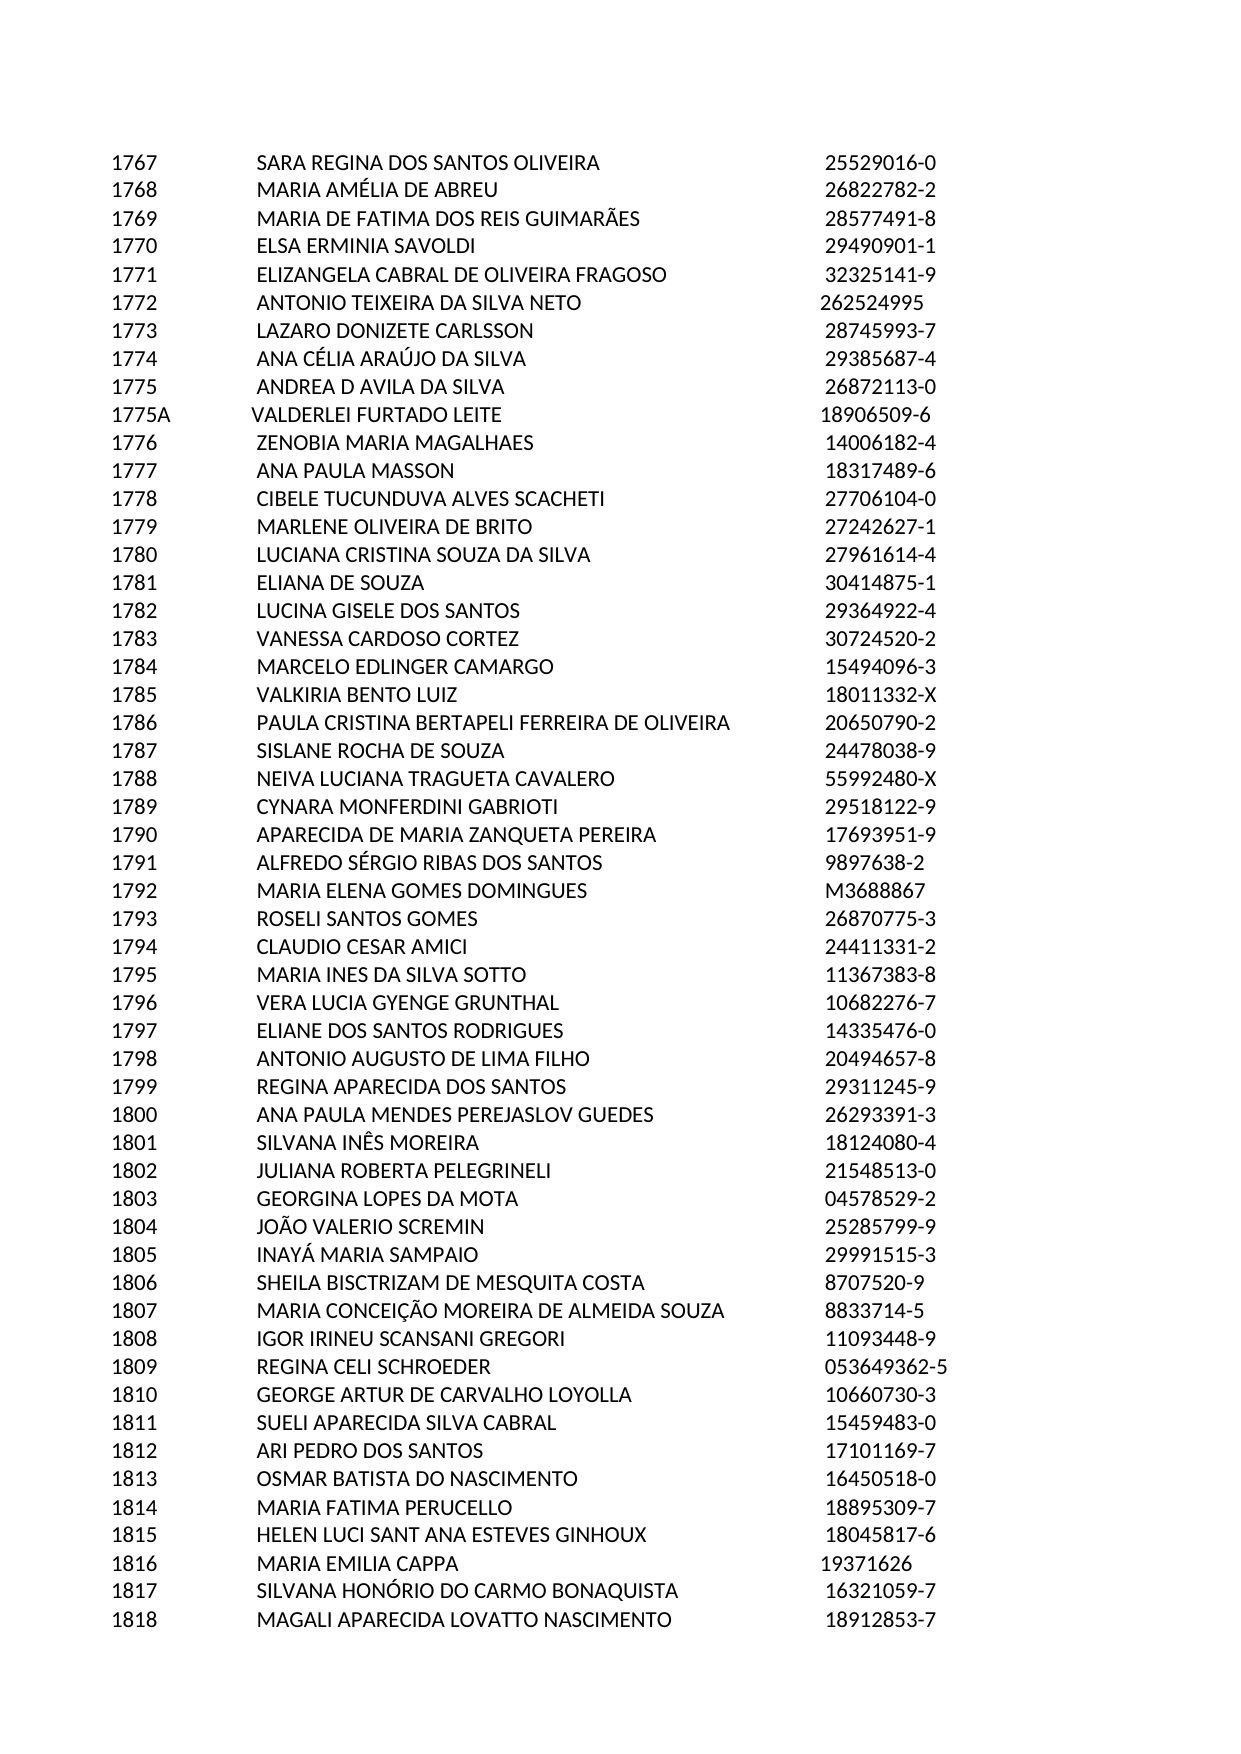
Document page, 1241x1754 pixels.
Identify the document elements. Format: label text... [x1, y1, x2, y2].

text 1777 ANA PAULA MASSON 18317489-6 [111, 456, 1181, 484]
text 1795 MARIA INES DA SILVA SOTTO 11367383-8 [111, 960, 1181, 988]
text 1800 ANA PAULA MENDES PEREJASLOV GUEDES 26293391-3 [111, 1100, 1181, 1128]
text 1811 SUELI APARECIDA SILVA CABRAL 15459483-0 [111, 1408, 1181, 1437]
text 1807 MARIA CONCEIÇÃO MOREIRA DE ALMEIDA SOUZA 8833714-5 [111, 1296, 1181, 1324]
text 1772 ANTONIO TEIXEIRA DA SILVA NETO 262524995 [111, 288, 1181, 316]
text 1797 ELIANE DOS SANTOS RODRIGUES 14335476-0 [111, 1016, 1181, 1044]
text 1817 SILVANA HONÓRIO DO CARMO BONAQUISTA 16321059-7 [111, 1577, 1181, 1605]
text 1785 VALKIRIA BENTO LUIZ 18011332-X [111, 680, 1181, 708]
text 1794 CLAUDIO CESAR AMICI 24411331-2 [111, 932, 1181, 960]
text 1776 ZENOBIA MARIA MAGALHAES 14006182-4 [111, 428, 1181, 456]
text 1781 ELIANA DE SOUZA 30414875-1 [111, 568, 1181, 596]
text 1784 MARCELO EDLINGER CAMARGO 15494096-3 [111, 652, 1181, 680]
text 1791 ALFREDO SÉRGIO RIBAS DOS SANTOS 9897638-2 [111, 848, 1181, 876]
text 1767 SARA REGINA DOS SANTOS OLIVEIRA 25529016-0 [111, 148, 1181, 176]
text 1816 MARIA EMILIA CAPPA 19371626 [111, 1549, 1181, 1577]
text 1805 INAYÁ MARIA SAMPAIO 29991515-3 [111, 1240, 1181, 1268]
text 1783 VANESSA CARDOSO CORTEZ 30724520-2 [111, 624, 1181, 652]
text 1810 GEORGE ARTUR DE CARVALHO LOYOLLA 10660730-3 [111, 1381, 1181, 1408]
text 1806 SHEILA BISCTRIZAM DE MESQUITA COSTA 8707520-9 [111, 1268, 1181, 1296]
text 1796 VERA LUCIA GYENGE GRUNTHAL 10682276-7 [111, 988, 1181, 1016]
text 1779 MARLENE OLIVEIRA DE BRITO 27242627-1 [111, 512, 1181, 540]
text 1793 ROSELI SANTOS GOMES 26870775-3 [111, 904, 1181, 932]
text 1775 ANDREA D AVILA DA SILVA 26872113-0 [111, 372, 1181, 400]
text 1786 PAULA CRISTINA BERTAPELI FERREIRA DE OLIVEIRA 20650790-2 [111, 708, 1181, 736]
text 1802 JULIANA ROBERTA PELEGRINELI 21548513-0 [111, 1156, 1181, 1184]
text 1808 IGOR IRINEU SCANSANI GREGORI 11093448-9 [111, 1324, 1181, 1352]
text 1815 HELEN LUCI SANT ANA ESTEVES GINHOUX 18045817-6 [111, 1521, 1181, 1549]
text 1813 OSMAR BATISTA DO NASCIMENTO 16450518-0 [111, 1464, 1181, 1493]
text 1798 ANTONIO AUGUSTO DE LIMA FILHO 20494657-8 [111, 1044, 1181, 1072]
text 1788 NEIVA LUCIANA TRAGUETA CAVALERO 55992480-X [111, 764, 1181, 792]
text 1789 CYNARA MONFERDINI GABRIOTI 29518122-9 [111, 792, 1181, 820]
text 1812 ARI PEDRO DOS SANTOS 17101169-7 [111, 1437, 1181, 1464]
text 1769 MARIA DE FATIMA DOS REIS GUIMARÃES 28577491-8 [111, 204, 1181, 232]
text 1804 JOÃO VALERIO SCREMIN 25285799-9 [111, 1212, 1181, 1240]
text 1803 GEORGINA LOPES DA MOTA 04578529-2 [111, 1184, 1181, 1212]
text 1792 MARIA ELENA GOMES DOMINGUES M3688867 [111, 876, 1181, 904]
text 1780 LUCIANA CRISTINA SOUZA DA SILVA 27961614-4 [111, 540, 1181, 568]
text 1771 ELIZANGELA CABRAL DE OLIVEIRA FRAGOSO 32325141-9 [111, 260, 1181, 288]
text 1814 MARIA FATIMA PERUCELLO 18895309-7 [111, 1493, 1181, 1521]
text 1768 MARIA AMÉLIA DE ABREU 26822782-2 [111, 176, 1181, 204]
text 1778 CIBELE TUCUNDUVA ALVES SCACHETI 27706104-0 [111, 484, 1181, 512]
text 1773 LAZARO DONIZETE CARLSSON 28745993-7 [111, 316, 1181, 344]
text 1774 ANA CÉLIA ARAÚJO DA SILVA 29385687-4 [111, 344, 1181, 372]
text 1770 ELSA ERMINIA SAVOLDI 29490901-1 [111, 232, 1181, 260]
text 1782 LUCINA GISELE DOS SANTOS 29364922-4 [111, 596, 1181, 624]
text 1809 REGINA CELI SCHROEDER 053649362-5 [111, 1352, 1181, 1381]
text 1799 REGINA APARECIDA DOS SANTOS 29311245-9 [111, 1072, 1181, 1100]
text 1790 APARECIDA DE MARIA ZANQUETA PEREIRA 17693951-9 [111, 820, 1181, 848]
text 1818 MAGALI APARECIDA LOVATTO NASCIMENTO 18912853-7 [111, 1605, 1181, 1633]
text 1775A VALDERLEI FURTADO LEITE 18906509-6 [111, 400, 1181, 428]
text 1801 SILVANA INÊS MOREIRA 18124080-4 [111, 1128, 1181, 1156]
text 1787 SISLANE ROCHA DE SOUZA 24478038-9 [111, 736, 1181, 764]
